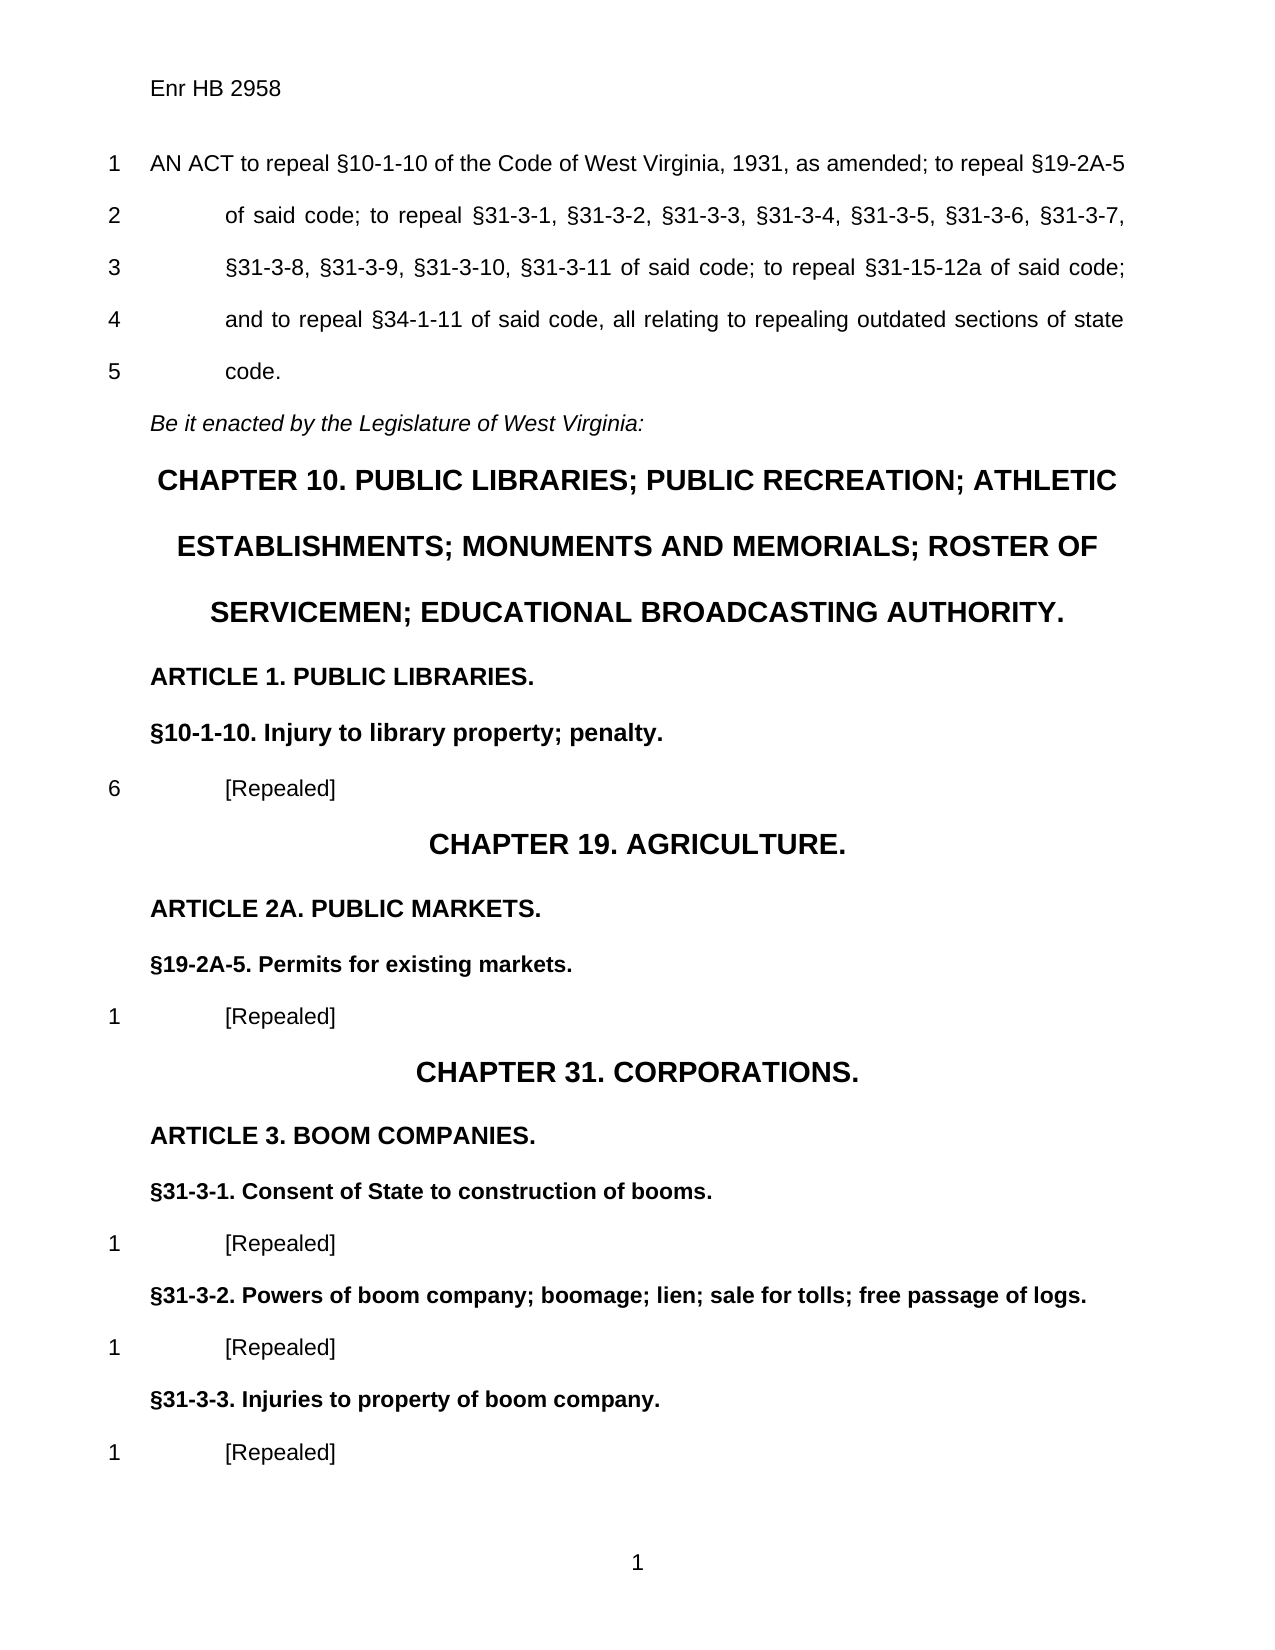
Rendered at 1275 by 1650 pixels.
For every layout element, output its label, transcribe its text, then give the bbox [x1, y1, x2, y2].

text [Repealed] [150, 1438, 1125, 1465]
text [Repealed] [150, 1230, 1125, 1256]
text chapter 10. public libraries; public recreation; athletic establishments; monuments and memorials; roster of servicemen; educational broadcasting authority. [150, 462, 1125, 629]
text Chapter 19. AGRICULTURE. [150, 827, 1125, 861]
text [Repealed] [150, 775, 1125, 802]
title AN ACT to repeal §10-1-10 of the Code of West Virginia, 1931, as amended; to repeal §19-2A-5 of said code; to repeal §31-3-1, §31-3-2, §31-3-3, §31-3-4, §31-3-5, §31-3-6, §31-3-7, §31-3-8, §31-3-9, §31-3-10, §31-3-11 of said code; to repeal §31-15-12a of said code; and to repeal §34-1-11 of said code, all relating to repealing outdated sections of state code. [150, 150, 1125, 385]
text §31-3-2. Powers of boom company; boomage; lien; sale for tolls; free passage of logs. [150, 1282, 1125, 1308]
text ARTICLE 1. PUBLIC LIBRARIES. [150, 662, 1125, 690]
text ARTICLE 3. BOOM COMPANIES. [150, 1121, 1125, 1150]
text §31-3-1. Consent of State to construction of booms. [150, 1178, 1125, 1204]
text §10-1-10. Injury to library property; penalty. [150, 718, 1125, 747]
text [Repealed] [150, 1003, 1125, 1029]
text §31-3-3. Injuries to property of boom company. [150, 1386, 1125, 1413]
text chapter 31. corporations. [150, 1055, 1125, 1088]
text Be it enacted by the Legislature of West Virginia: [150, 410, 1125, 437]
text §19-2A-5. Permits for existing markets. [150, 951, 1125, 977]
text ARTICLE 2A. PUBLIC MARKETS. [150, 894, 1125, 922]
text [Repealed] [150, 1334, 1125, 1361]
